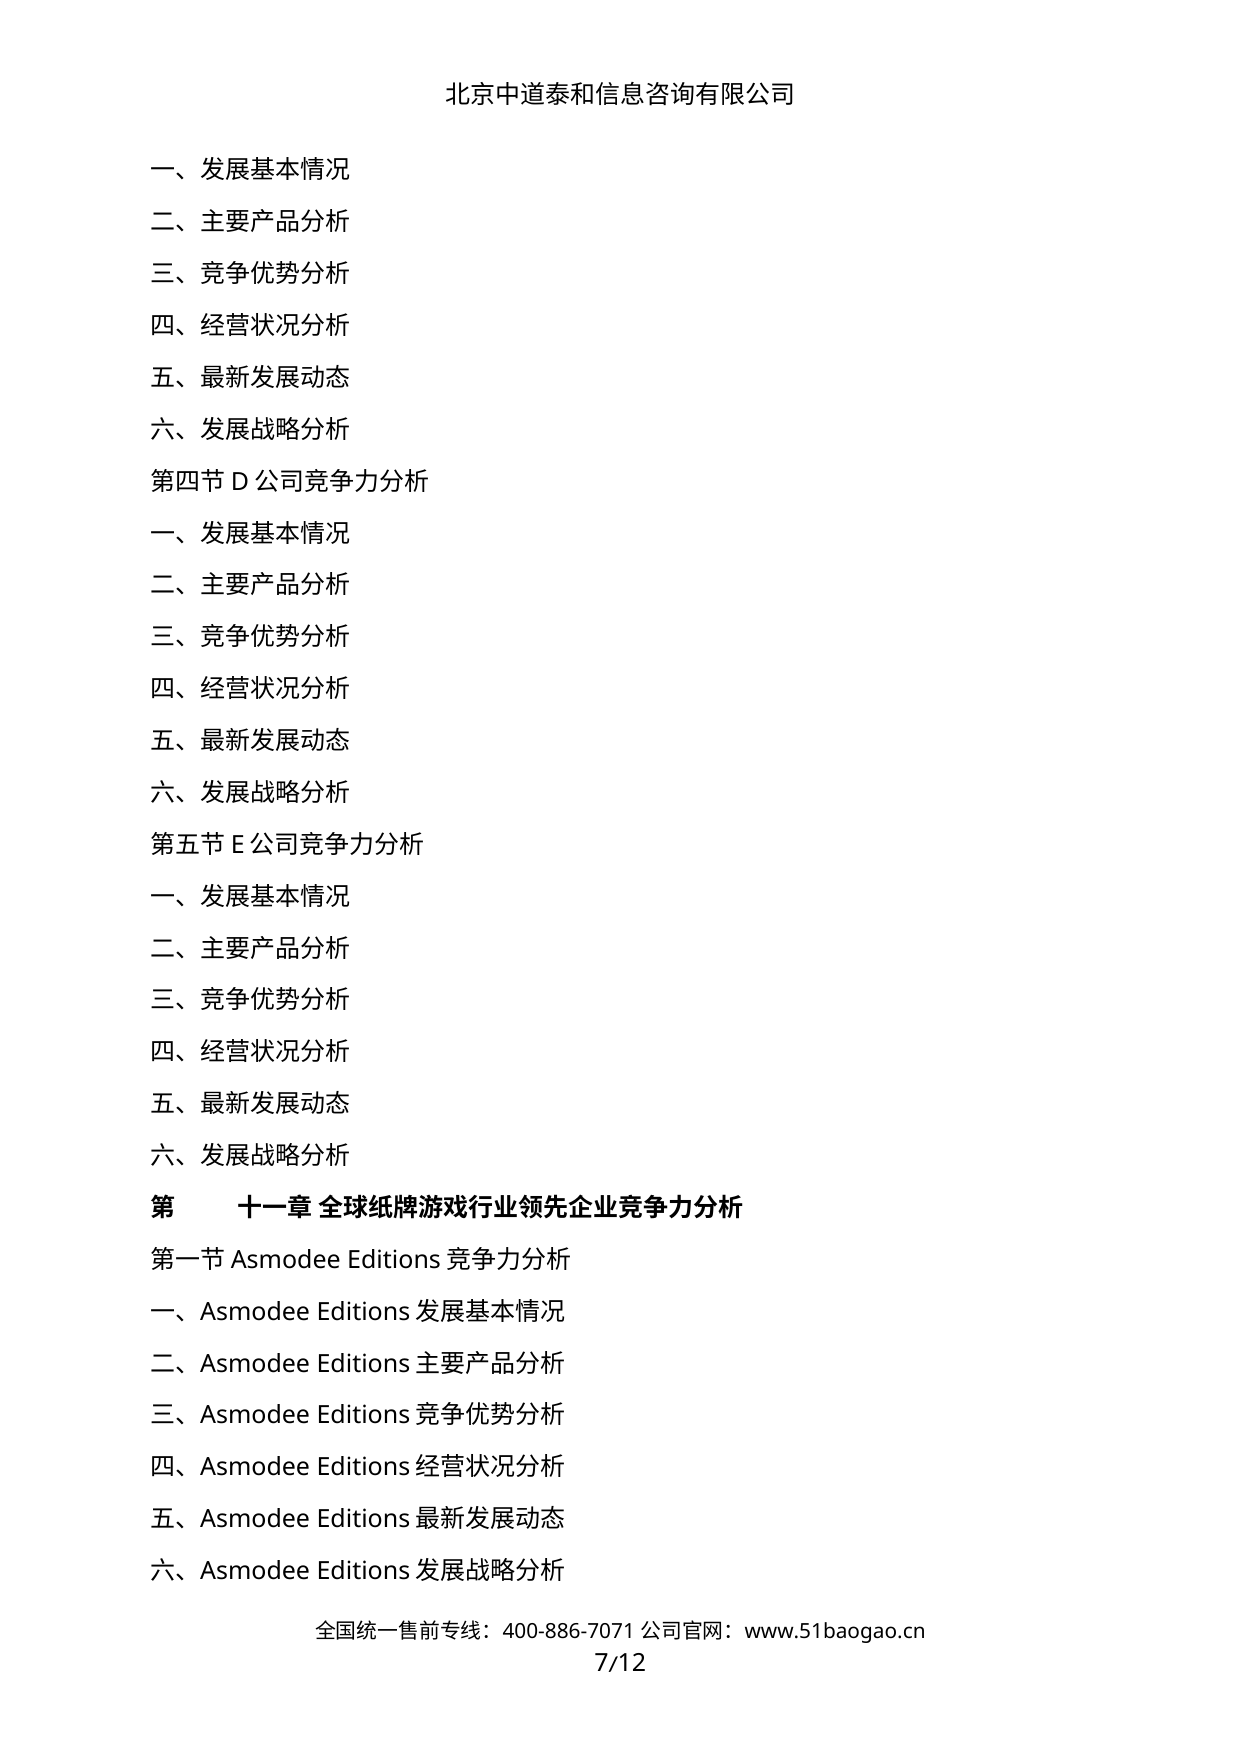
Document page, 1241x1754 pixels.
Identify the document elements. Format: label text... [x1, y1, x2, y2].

text 六、Asmodee Editions发展战略分析 [150, 1551, 1090, 1587]
text 三、Asmodee Editions竞争优势分析 [150, 1395, 1090, 1431]
text 四、Asmodee Editions经营状况分析 [150, 1447, 1090, 1483]
text 一、Asmodee Editions发展基本情况 [150, 1291, 1090, 1327]
text 六、发展战略分析 [150, 409, 1090, 446]
text 二、主要产品分析 [150, 202, 1090, 238]
text 一、发展基本情况 [150, 150, 1090, 186]
text 二、主要产品分析 [150, 565, 1090, 601]
text 一、发展基本情况 [150, 876, 1090, 912]
text 五、最新发展动态 [150, 357, 1090, 394]
text 六、发展战略分析 [150, 1136, 1090, 1172]
text 一、发展基本情况 [150, 513, 1090, 549]
text 三、竞争优势分析 [150, 254, 1090, 290]
text 五、Asmodee Editions最新发展动态 [150, 1499, 1090, 1535]
text 第四节 D公司竞争力分析 [150, 461, 1090, 497]
text 三、竞争优势分析 [150, 617, 1090, 653]
text 二、主要产品分析 [150, 928, 1090, 964]
text 第 十一章 全球纸牌游戏行业领先企业竞争力分析 [150, 1187, 1090, 1224]
text 三、竞争优势分析 [150, 980, 1090, 1016]
text 二、Asmodee Editions主要产品分析 [150, 1343, 1090, 1379]
text 六、发展战略分析 [150, 772, 1090, 809]
text 第一节 Asmodee Editions竞争力分析 [150, 1239, 1090, 1276]
text 四、经营状况分析 [150, 1032, 1090, 1068]
text 五、最新发展动态 [150, 721, 1090, 757]
text 第五节 E公司竞争力分析 [150, 824, 1090, 861]
text 五、最新发展动态 [150, 1084, 1090, 1120]
text 四、经营状况分析 [150, 306, 1090, 342]
text 四、经营状况分析 [150, 669, 1090, 705]
